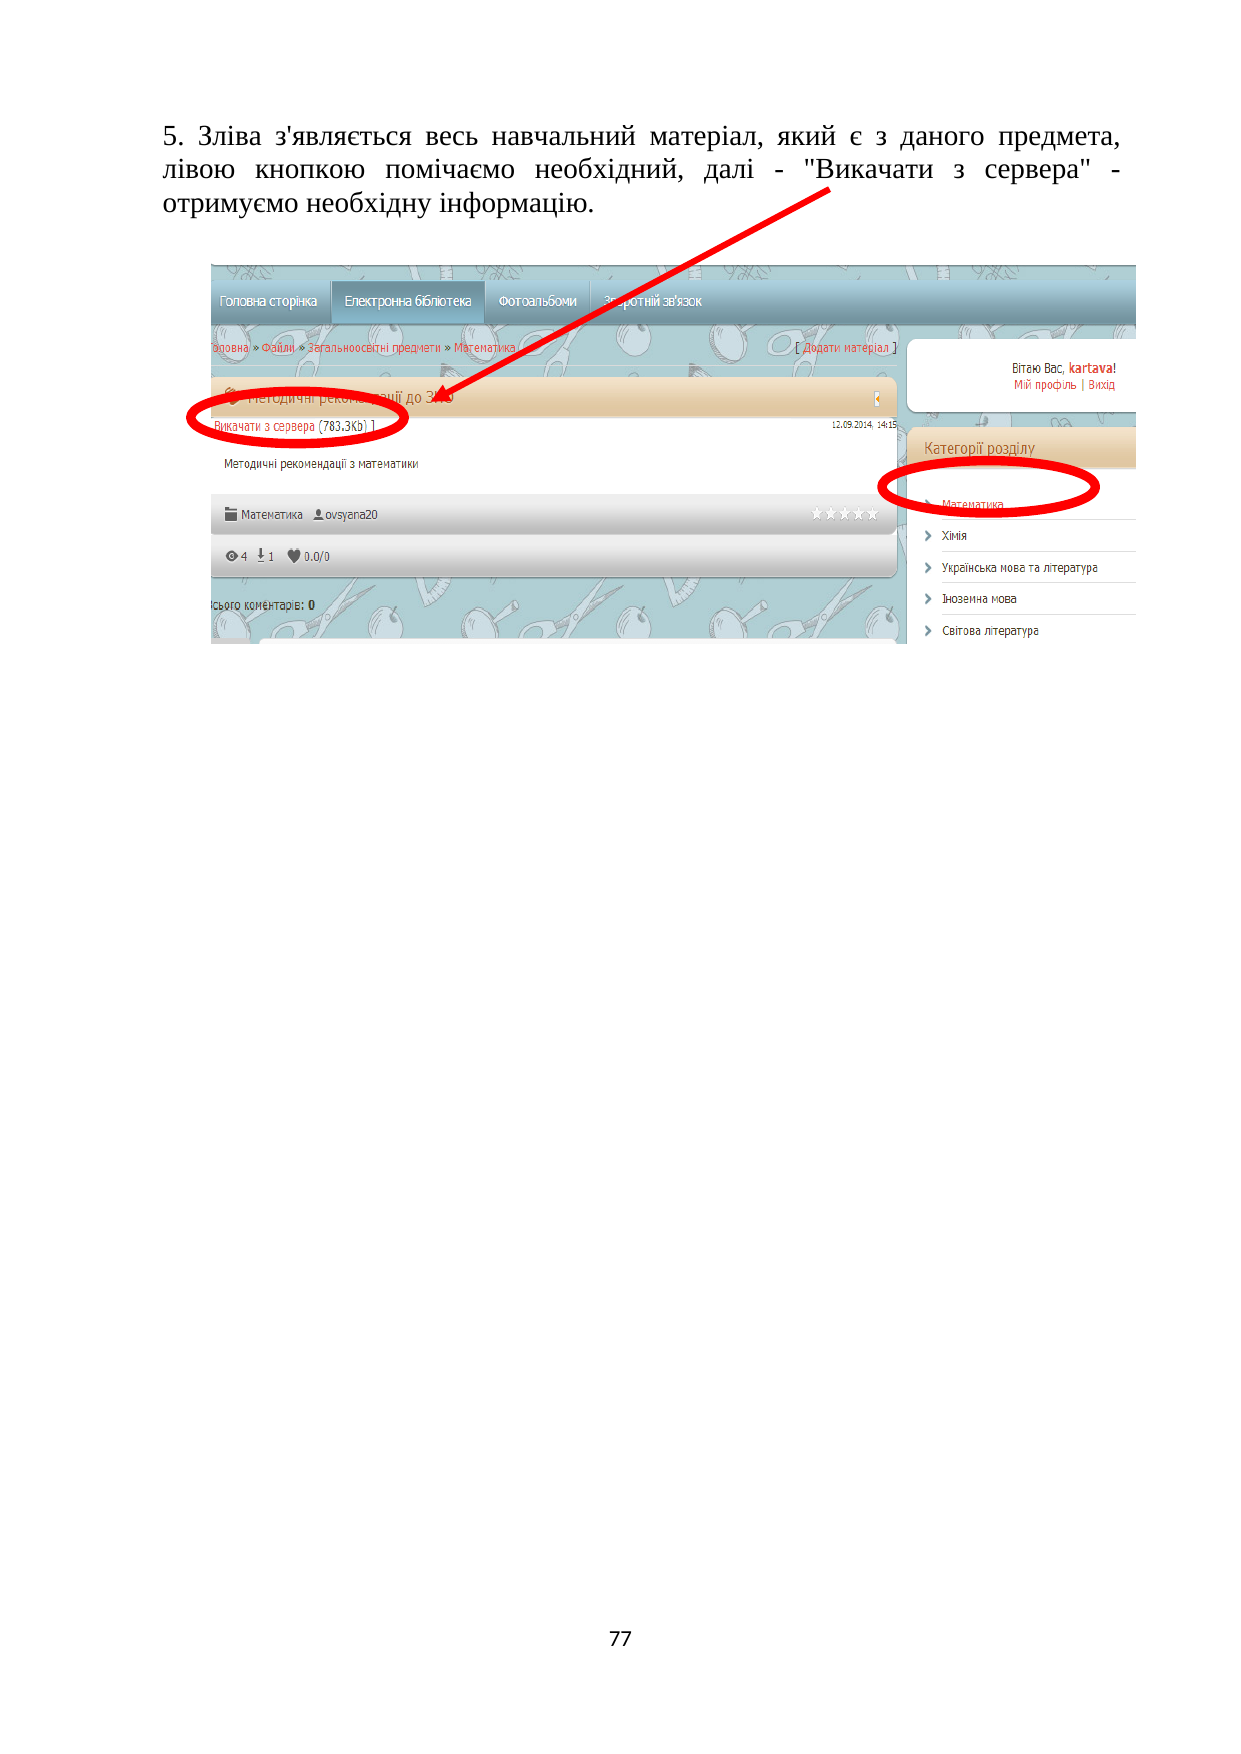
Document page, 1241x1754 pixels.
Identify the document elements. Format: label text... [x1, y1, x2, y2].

picture [211, 396, 399, 438]
picture [211, 259, 1136, 644]
text 5. Зліва з'являється весь навчальний матеріал, який є з даного предмета, лівою кнопкою помічаємо необхідний, далі - "Викачати з сервера" - отримуємо необхідну інформацію. [162, 118, 1122, 219]
